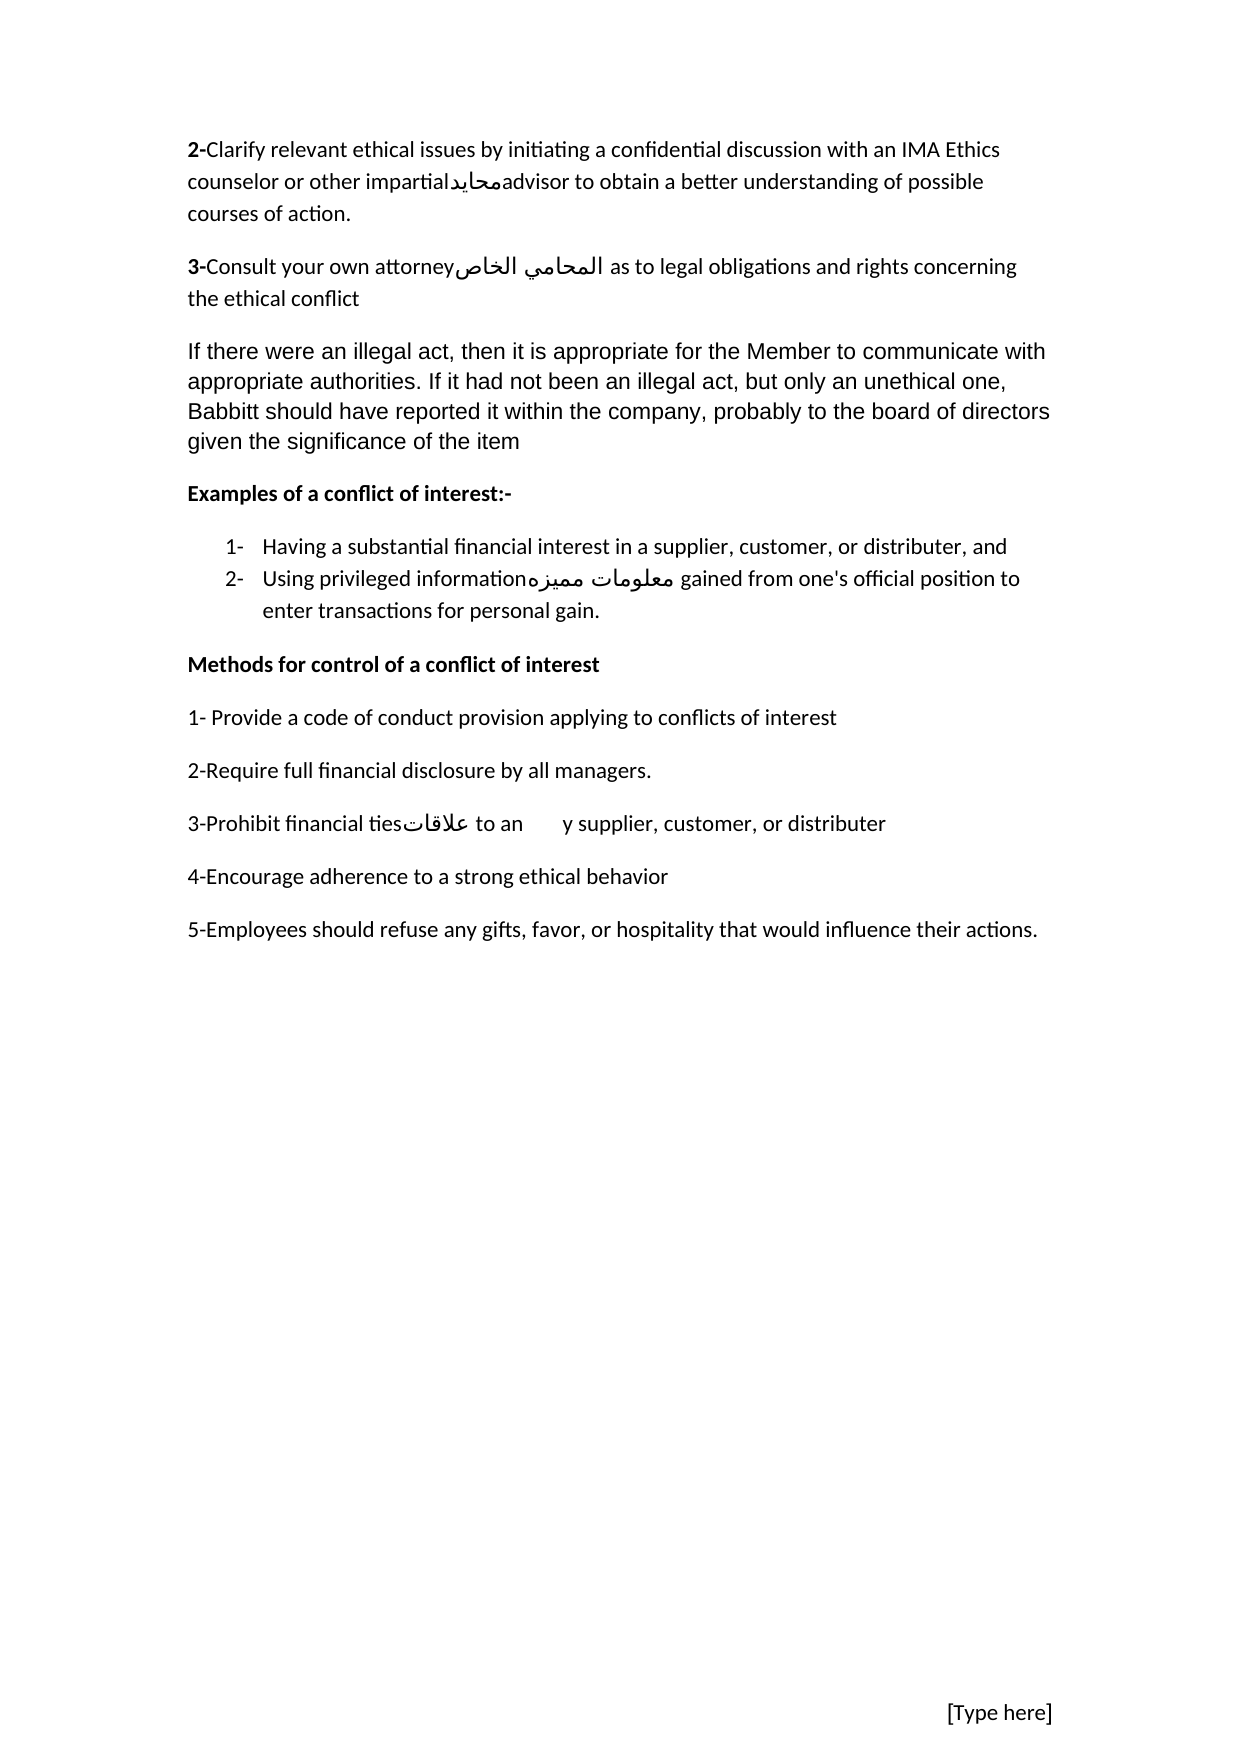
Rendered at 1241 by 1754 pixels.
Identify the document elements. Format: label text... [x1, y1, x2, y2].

list Having a substantial financial interest in a supplier, customer, or distributer, and [225, 532, 1053, 560]
text 4-Encourage adherence to a strong ethical behavior [187, 862, 1053, 890]
text 5-Employees should refuse any gifts, favor, or hospitality that would influence their actions. [187, 915, 1053, 943]
text 1- Provide a code of conduct provision applying to conflicts of interest [187, 703, 1053, 731]
text Methods for control of a conflict of interest [187, 650, 1053, 678]
text Examples of a conflict of interest:- [187, 479, 1053, 507]
text 3-Prohibit financial tiesعلاقات to an y supplier, customer, or distributer [187, 809, 1053, 837]
text 2-Clarify relevant ethical issues by initiating a confidential discussion with an IMA Ethics counselor or other impartialمحايدadvisor to obtain a better understanding of possible courses of action. [187, 135, 1053, 227]
text 3-Consult your own attorneyالمحامي الخاص as to legal obligations and rights concerning the ethical conflict [187, 252, 1053, 313]
list Using privileged informationمعلومات مميزه gained from one's official position to enter transactions for personal gain. [225, 564, 1053, 625]
text If there were an illegal act, then it is appropriate for the Member to communicate with appropriate authorities. If it had not been an illegal act, but only an unethical one, Babbitt should have reported it within the company, probably to the board of directors given the significance of the item [187, 338, 1053, 454]
text 2-Require full financial disclosure by all managers. [187, 756, 1053, 784]
